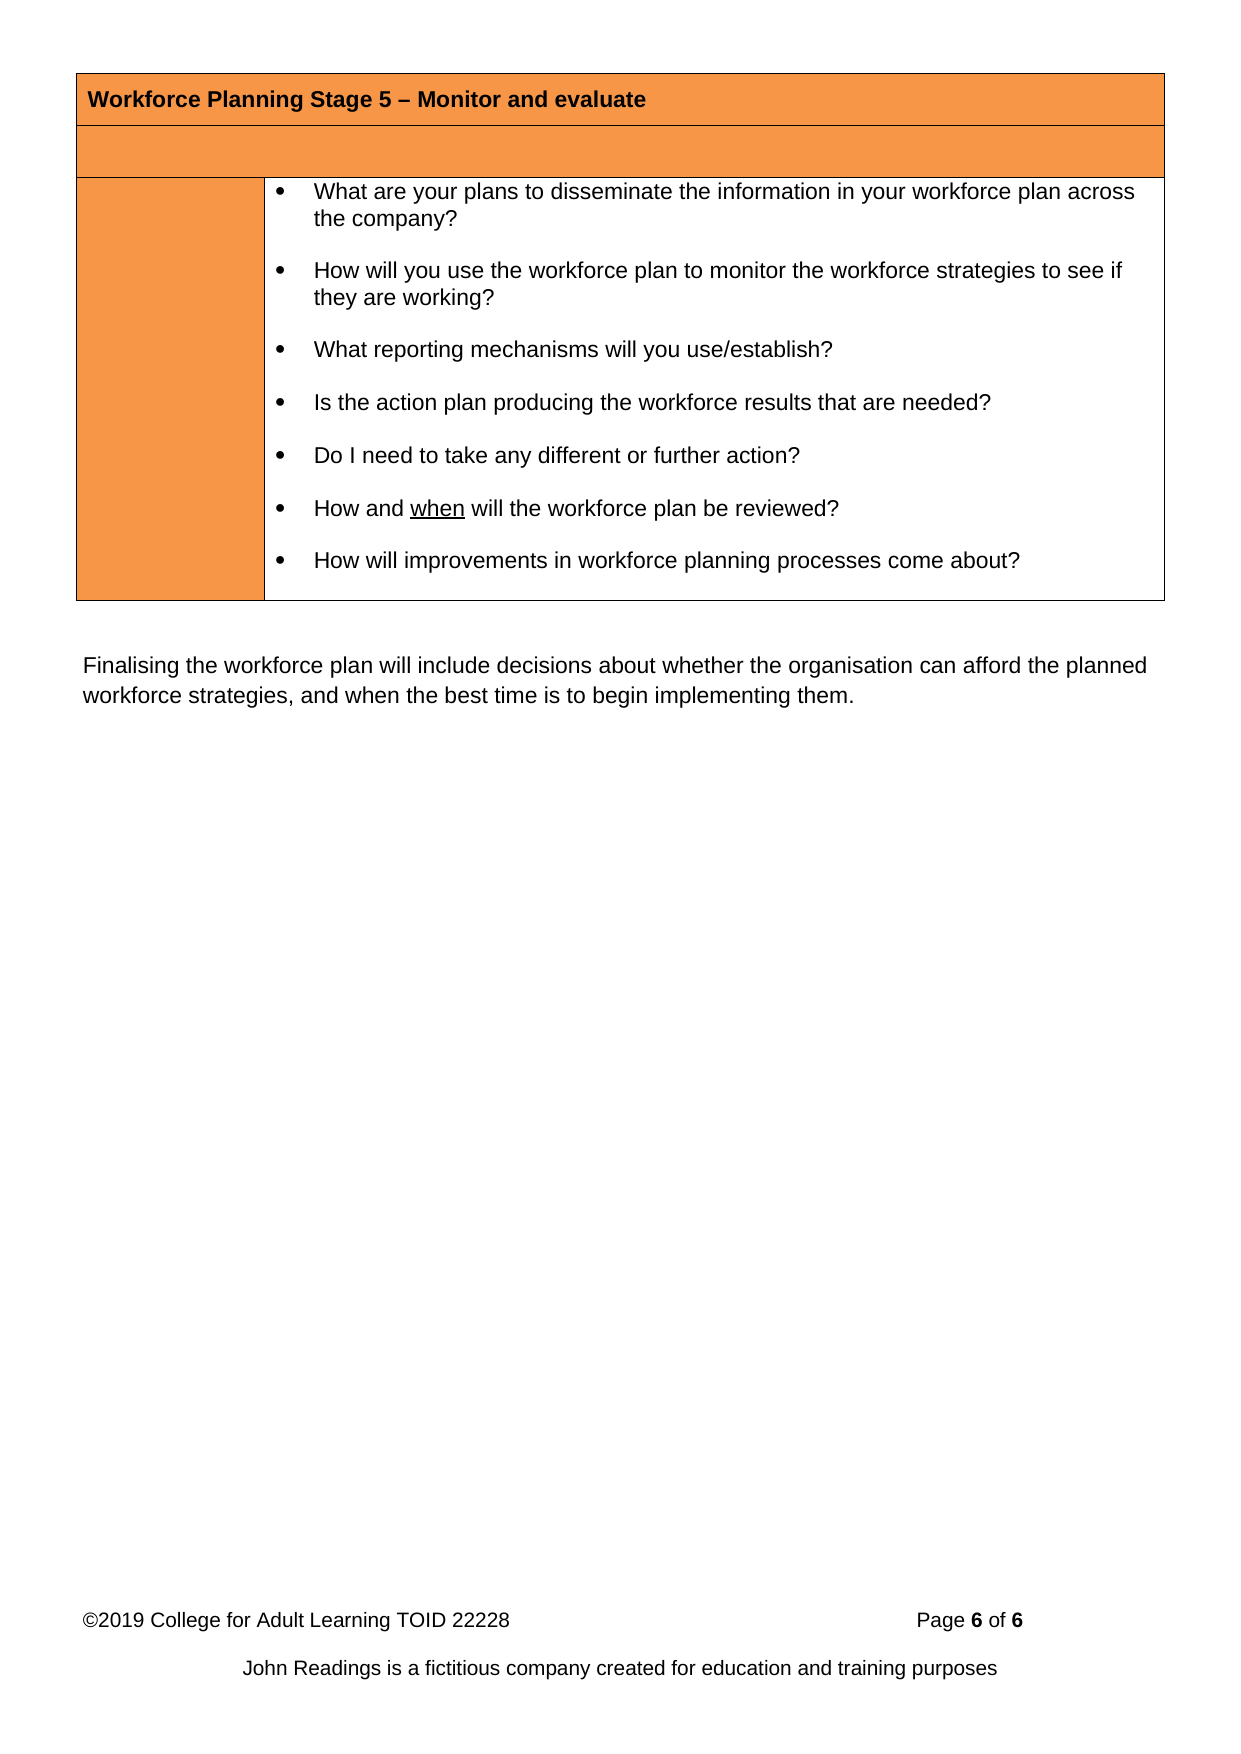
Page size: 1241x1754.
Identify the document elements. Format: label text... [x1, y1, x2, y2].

table_cell [77, 126, 1164, 177]
table_cell Workforce Planning Stage 5 – Monitor and evaluate [77, 74, 1164, 125]
table_cell What are your plans to disseminate the information in your workforce plan across the company? How will you use the workforce plan to monitor the workforce strategies to see if they are working? What reporting mechanisms will you use/establish? Is the action plan producing the workforce results that are needed? Do I need to take any different or further action? How and when will the workforce plan be reviewed? How will improvements in workforce planning processes come about? [265, 178, 1164, 600]
table_cell [77, 178, 264, 600]
text Finalising the workforce plan will include decisions about whether the organisation can afford the planned workforce strategies, and when the best time is to begin implementing them. [83, 652, 1157, 708]
